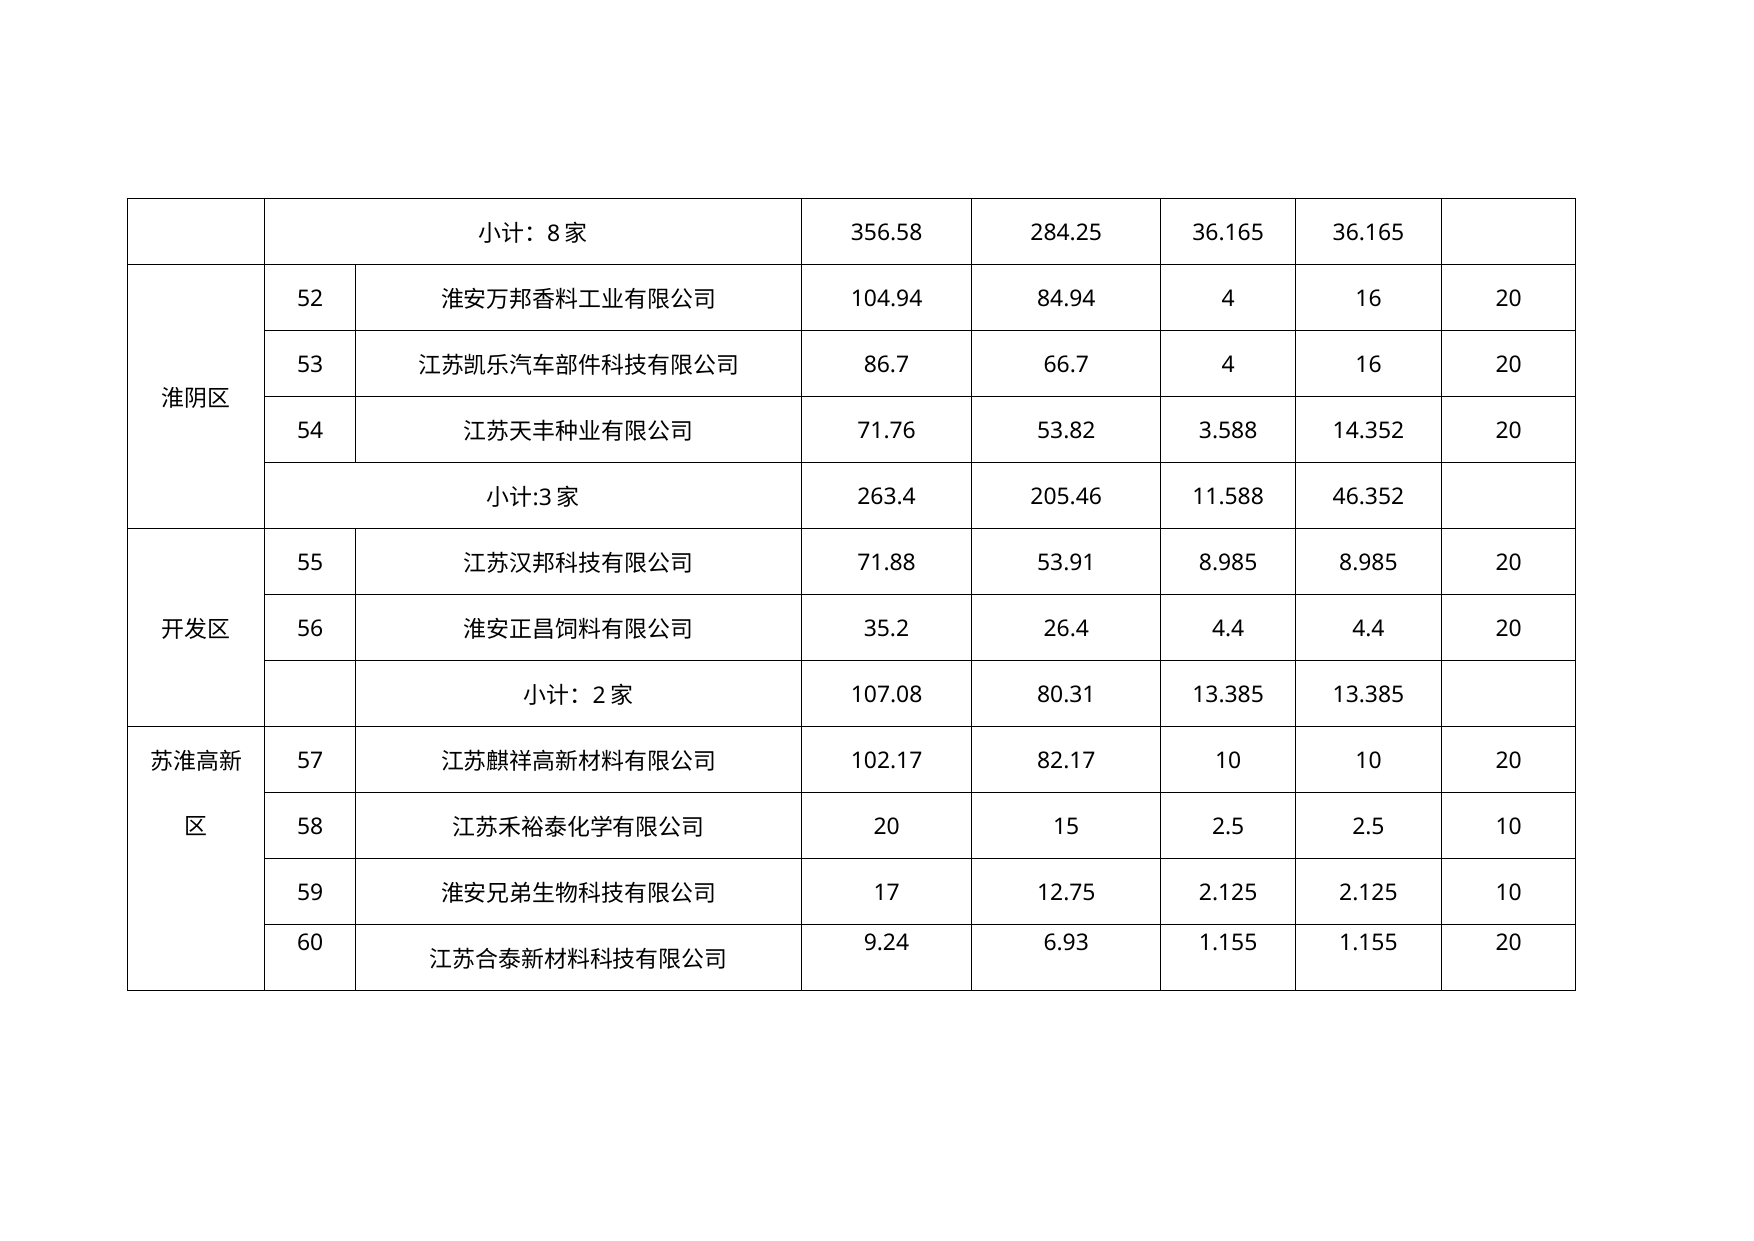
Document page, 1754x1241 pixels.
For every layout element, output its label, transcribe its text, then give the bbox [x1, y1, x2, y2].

table_cell 淮安正昌饲料有限公司 [356, 595, 801, 660]
table_cell 13.385 [1161, 661, 1295, 726]
table_cell 20 [802, 793, 971, 858]
table_cell 20 [1442, 529, 1575, 594]
table_cell 52 [265, 265, 355, 330]
table_cell 284.25 [972, 199, 1160, 264]
table_cell 35.2 [802, 595, 971, 660]
table_cell 苏淮高新区 [128, 727, 264, 990]
table_cell 13.385 [1296, 661, 1441, 726]
table_cell 2.125 [1161, 859, 1295, 924]
table_cell 71.88 [802, 529, 971, 594]
table_cell 江苏汉邦科技有限公司 [356, 529, 801, 594]
table_cell 60 [265, 925, 355, 990]
table_cell 8.985 [1161, 529, 1295, 594]
table_cell [1442, 463, 1575, 528]
table_cell 54 [265, 397, 355, 462]
table_cell 86.7 [802, 331, 971, 396]
table_cell 10 [1442, 859, 1575, 924]
table_cell 14.352 [1296, 397, 1441, 462]
table_cell 1.155 [1161, 925, 1295, 990]
table_cell 53.91 [972, 529, 1160, 594]
table_cell 江苏天丰种业有限公司 [356, 397, 801, 462]
table_cell [1442, 199, 1575, 264]
table_cell 10 [1296, 727, 1441, 792]
table_cell [265, 661, 355, 726]
table_cell 小计:3家 [265, 463, 801, 528]
table_cell 20 [1442, 397, 1575, 462]
table_cell 58 [265, 793, 355, 858]
table_cell 4 [1161, 331, 1295, 396]
table_cell 36.165 [1296, 199, 1441, 264]
table_cell 江苏凯乐汽车部件科技有限公司 [356, 331, 801, 396]
table_cell 20 [1442, 265, 1575, 330]
table_cell 开发区 [128, 529, 264, 726]
table_cell 12.75 [972, 859, 1160, 924]
table_cell 9.24 [802, 925, 971, 990]
table_cell 17 [802, 859, 971, 924]
table_cell 2.5 [1161, 793, 1295, 858]
table_cell 江苏麒祥高新材料有限公司 [356, 727, 801, 792]
table_cell 57 [265, 727, 355, 792]
table_cell 80.31 [972, 661, 1160, 726]
table_cell 3.588 [1161, 397, 1295, 462]
table_cell 84.94 [972, 265, 1160, 330]
table_cell 263.4 [802, 463, 971, 528]
table_cell [1442, 661, 1575, 726]
table_cell 16 [1296, 265, 1441, 330]
table_cell 82.17 [972, 727, 1160, 792]
table_cell 10 [1161, 727, 1295, 792]
table_cell 26.4 [972, 595, 1160, 660]
table_cell 2.125 [1296, 859, 1441, 924]
table_cell 53 [265, 331, 355, 396]
table_cell 205.46 [972, 463, 1160, 528]
table_cell 107.08 [802, 661, 971, 726]
table_cell 20 [1442, 727, 1575, 792]
table_cell 20 [1442, 925, 1575, 990]
table_cell 46.352 [1296, 463, 1441, 528]
table_cell 56 [265, 595, 355, 660]
table_cell 淮安万邦香料工业有限公司 [356, 265, 801, 330]
table_cell 11.588 [1161, 463, 1295, 528]
table_cell 10 [1442, 793, 1575, 858]
table_cell 江苏禾裕泰化学有限公司 [356, 793, 801, 858]
table_cell 淮阴区 [128, 265, 264, 528]
table_cell 6.93 [972, 925, 1160, 990]
table_cell 小计：2家 [356, 661, 801, 726]
table_cell 104.94 [802, 265, 971, 330]
table_cell 15 [972, 793, 1160, 858]
table_cell 53.82 [972, 397, 1160, 462]
table_cell 8.985 [1296, 529, 1441, 594]
table_cell 59 [265, 859, 355, 924]
table_cell 356.58 [802, 199, 971, 264]
table_cell 20 [1442, 595, 1575, 660]
table_cell 江苏合泰新材料科技有限公司 [356, 925, 801, 990]
table_cell 16 [1296, 331, 1441, 396]
table_cell 66.7 [972, 331, 1160, 396]
table_cell 20 [1442, 331, 1575, 396]
table_cell 1.155 [1296, 925, 1441, 990]
table_cell 36.165 [1161, 199, 1295, 264]
table_cell 淮安兄弟生物科技有限公司 [356, 859, 801, 924]
table_cell 71.76 [802, 397, 971, 462]
table_cell 2.5 [1296, 793, 1441, 858]
table_cell 55 [265, 529, 355, 594]
table_cell 4 [1161, 265, 1295, 330]
table_cell 4.4 [1296, 595, 1441, 660]
table_cell 4.4 [1161, 595, 1295, 660]
table_cell 102.17 [802, 727, 971, 792]
table_cell 小计：8家 [265, 199, 801, 264]
